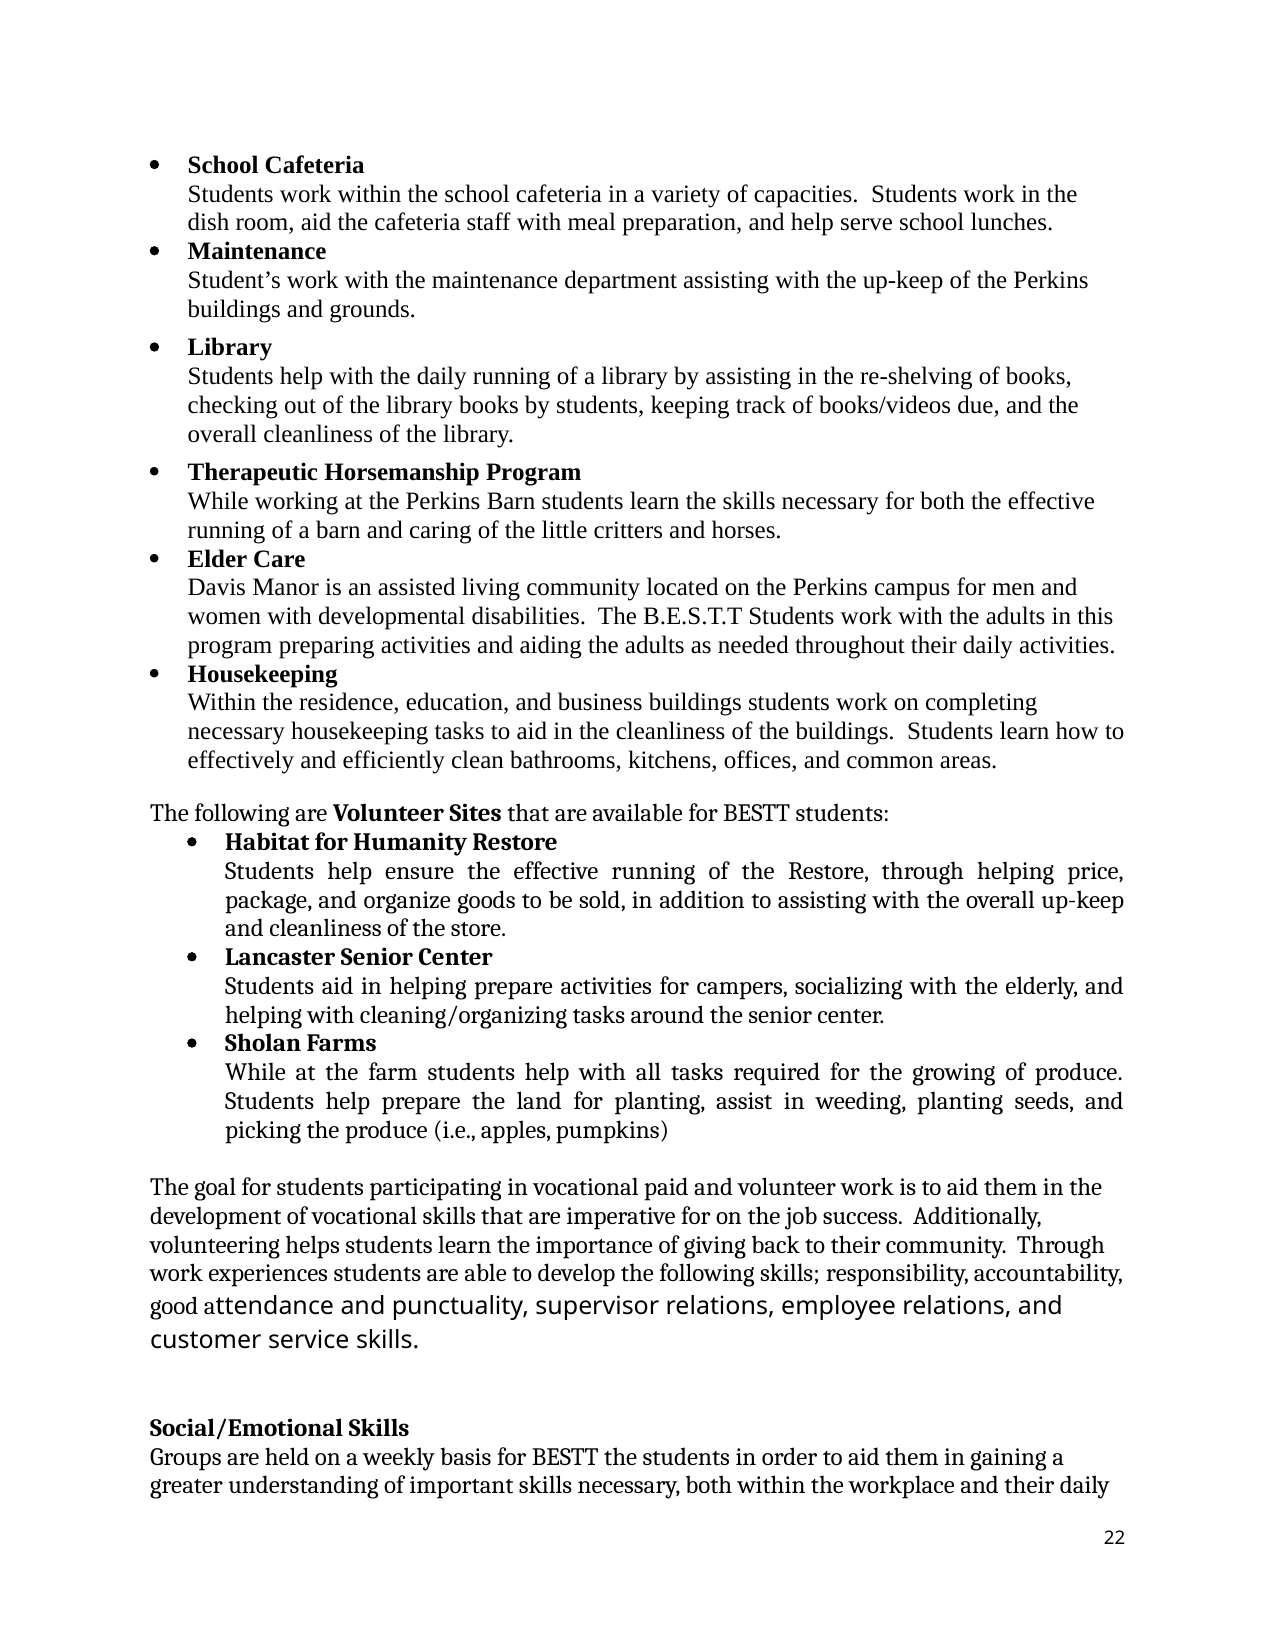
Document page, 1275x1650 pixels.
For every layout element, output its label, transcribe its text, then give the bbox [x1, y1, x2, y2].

list Housekeeping [150, 659, 1125, 687]
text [150, 1442, 1125, 1500]
text Within the residence, education, and business buildings students work on completing necessary housekeeping tasks to aid in the cleanliness of the buildings. Students learn how to effectively and efficiently clean bathrooms, kitchens, offices, and common areas. [187, 687, 1125, 774]
text Social/Emotional Skills [150, 1414, 1125, 1442]
text Davis Manor is an assisted living community located on the Perkins campus for men and women with developmental disabilities. The B.E.S.T.T Students work with the adults in this program preparing activities and aiding the adults as needed throughout their daily activities. [187, 572, 1125, 659]
text Students aid in helping prepare activities for campers, socializing with the elderly, and helping with cleaning/organizing tasks around the senior center. [225, 972, 1125, 1029]
list Lancaster Senior Center [187, 943, 1125, 972]
list Therapeutic Horsemanship Program [150, 457, 1125, 486]
list Habitat for Humanity Restore [187, 828, 1125, 857]
text Students help with the daily running of a library by assisting in the re-shelving of books, checking out of the library books by students, keeping track of books/videos due, and the overall cleanliness of the library. [187, 361, 1125, 447]
text Students help ensure the effective running of the Restore, through helping price, package, and organize goods to be sold, in addition to assisting with the overall up-keep and cleanliness of the store. [225, 857, 1125, 943]
text The following are Volunteer Sites that are available for BESTT students: [150, 799, 1125, 828]
list Sholan Farms [187, 1029, 1125, 1058]
text While at the farm students help with all tasks required for the growing of produce. Students help prepare the land for planting, assist in weeding, planting seeds, and picking the produce (i.e., apples, pumpkins) [225, 1058, 1125, 1144]
text The goal for students participating in vocational paid and volunteer work is to aid them in the development of vocational skills that are imperative for on the job success. Additionally, volunteering helps students learn the importance of giving back to their community. Through work experiences students are able to develop the following skills; responsibility, accountability, good attendance and punctuality, supervisor relations, employee relations, and customer service skills. [150, 1173, 1125, 1356]
list School Cafeteria [150, 150, 1125, 179]
list Library [150, 332, 1125, 361]
list Maintenance [150, 236, 1125, 265]
text While working at the Perkins Barn students learn the skills necessary for both the effective running of a barn and caring of the little critters and horses. [187, 486, 1125, 544]
text Student’s work with the maintenance department assisting with the up-keep of the Perkins buildings and grounds. [187, 265, 1125, 322]
text Students work within the school cafeteria in a variety of capacities. Students work in the dish room, aid the cafeteria staff with meal preparation, and help serve school lunches. [187, 179, 1125, 236]
list Elder Care [150, 544, 1125, 572]
